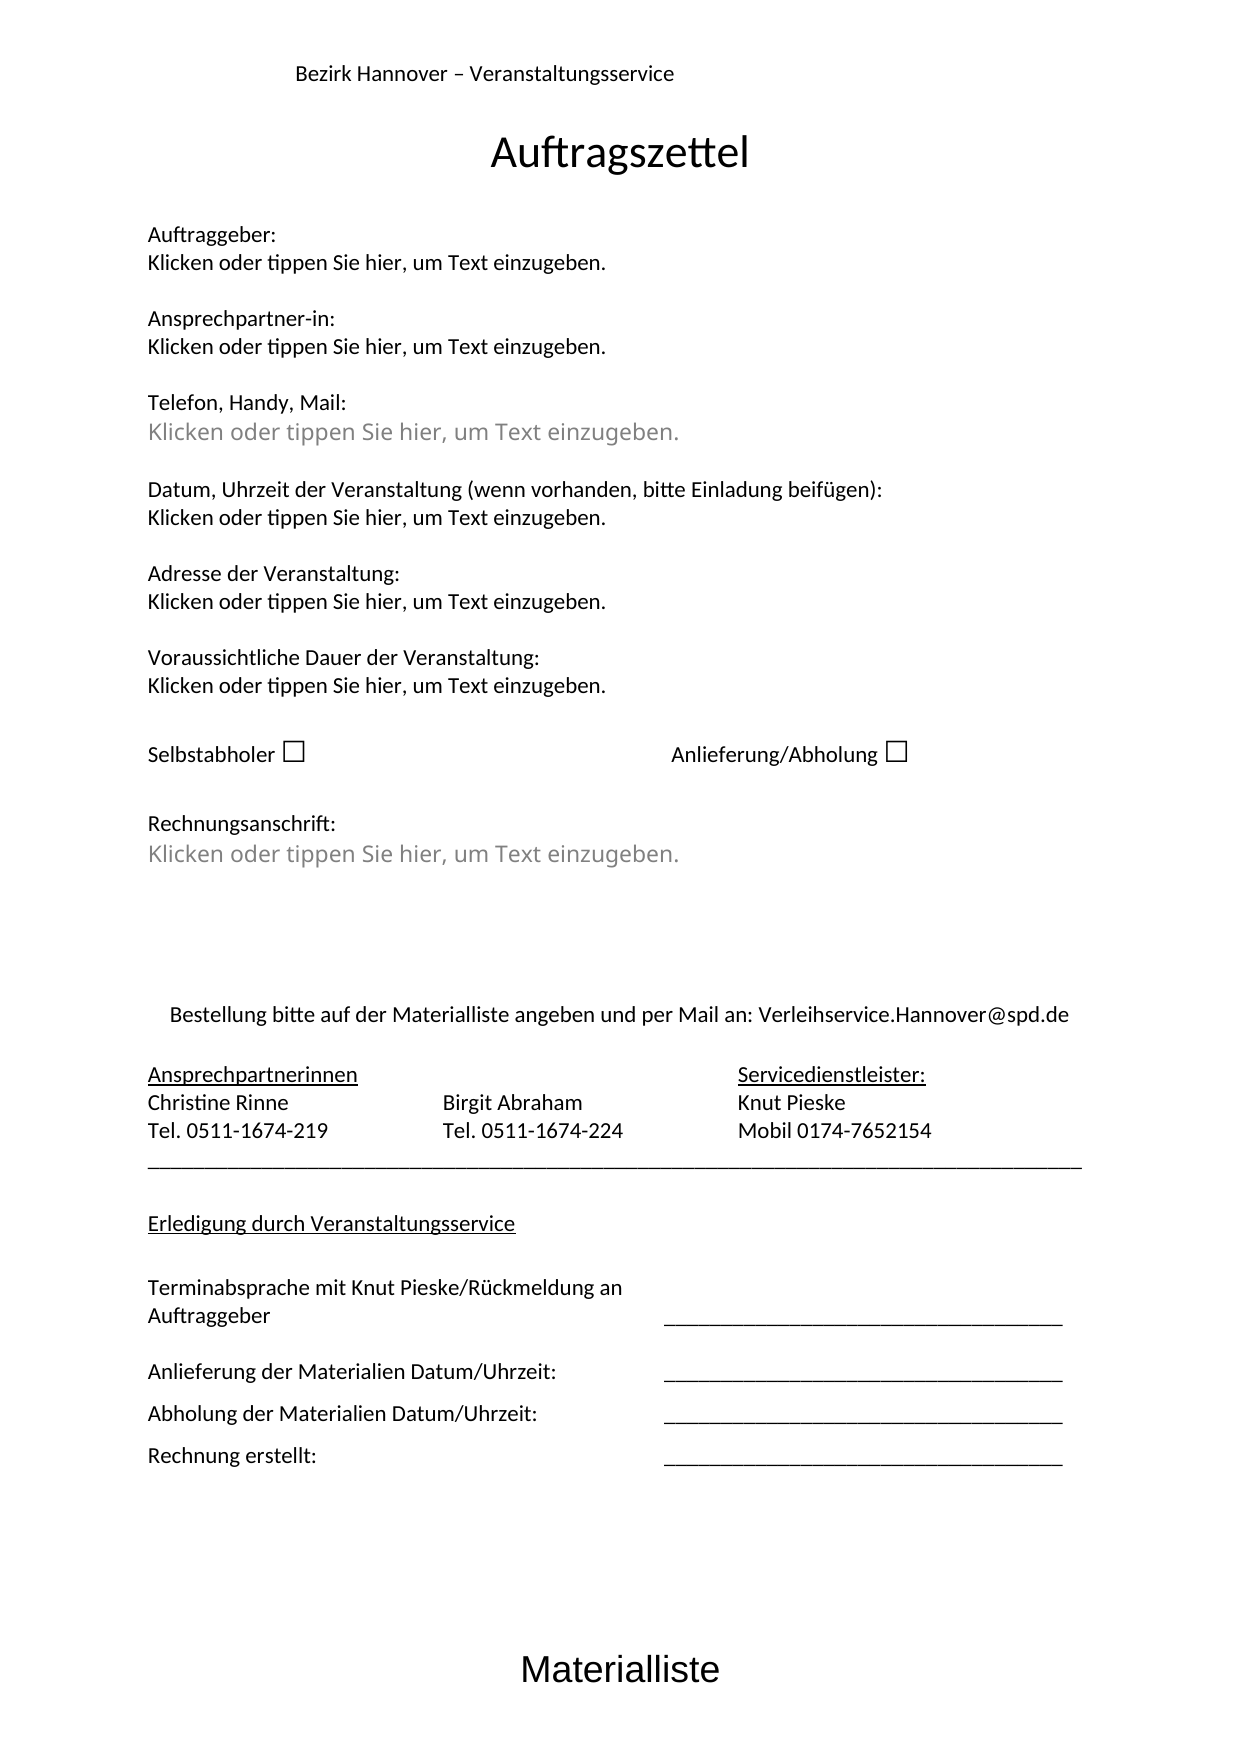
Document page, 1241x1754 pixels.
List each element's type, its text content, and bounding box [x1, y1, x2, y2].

text Rechnungsanschrift: [148, 809, 1092, 837]
text Voraussichtliche Dauer der Veranstaltung: [148, 643, 1092, 671]
text Telefon, Handy, Mail: [148, 388, 1092, 416]
text Ansprechpartner-in: [148, 304, 1092, 332]
text Selbstabholer Anlieferung/Abholung [148, 732, 1092, 771]
text Materialliste [148, 1647, 1092, 1690]
text Auftraggeber: [148, 220, 1092, 248]
text Datum, Uhrzeit der Veranstaltung (wenn vorhanden, bitte Einladung beifügen): [148, 475, 1092, 503]
text Adresse der Veranstaltung: [148, 559, 1092, 587]
